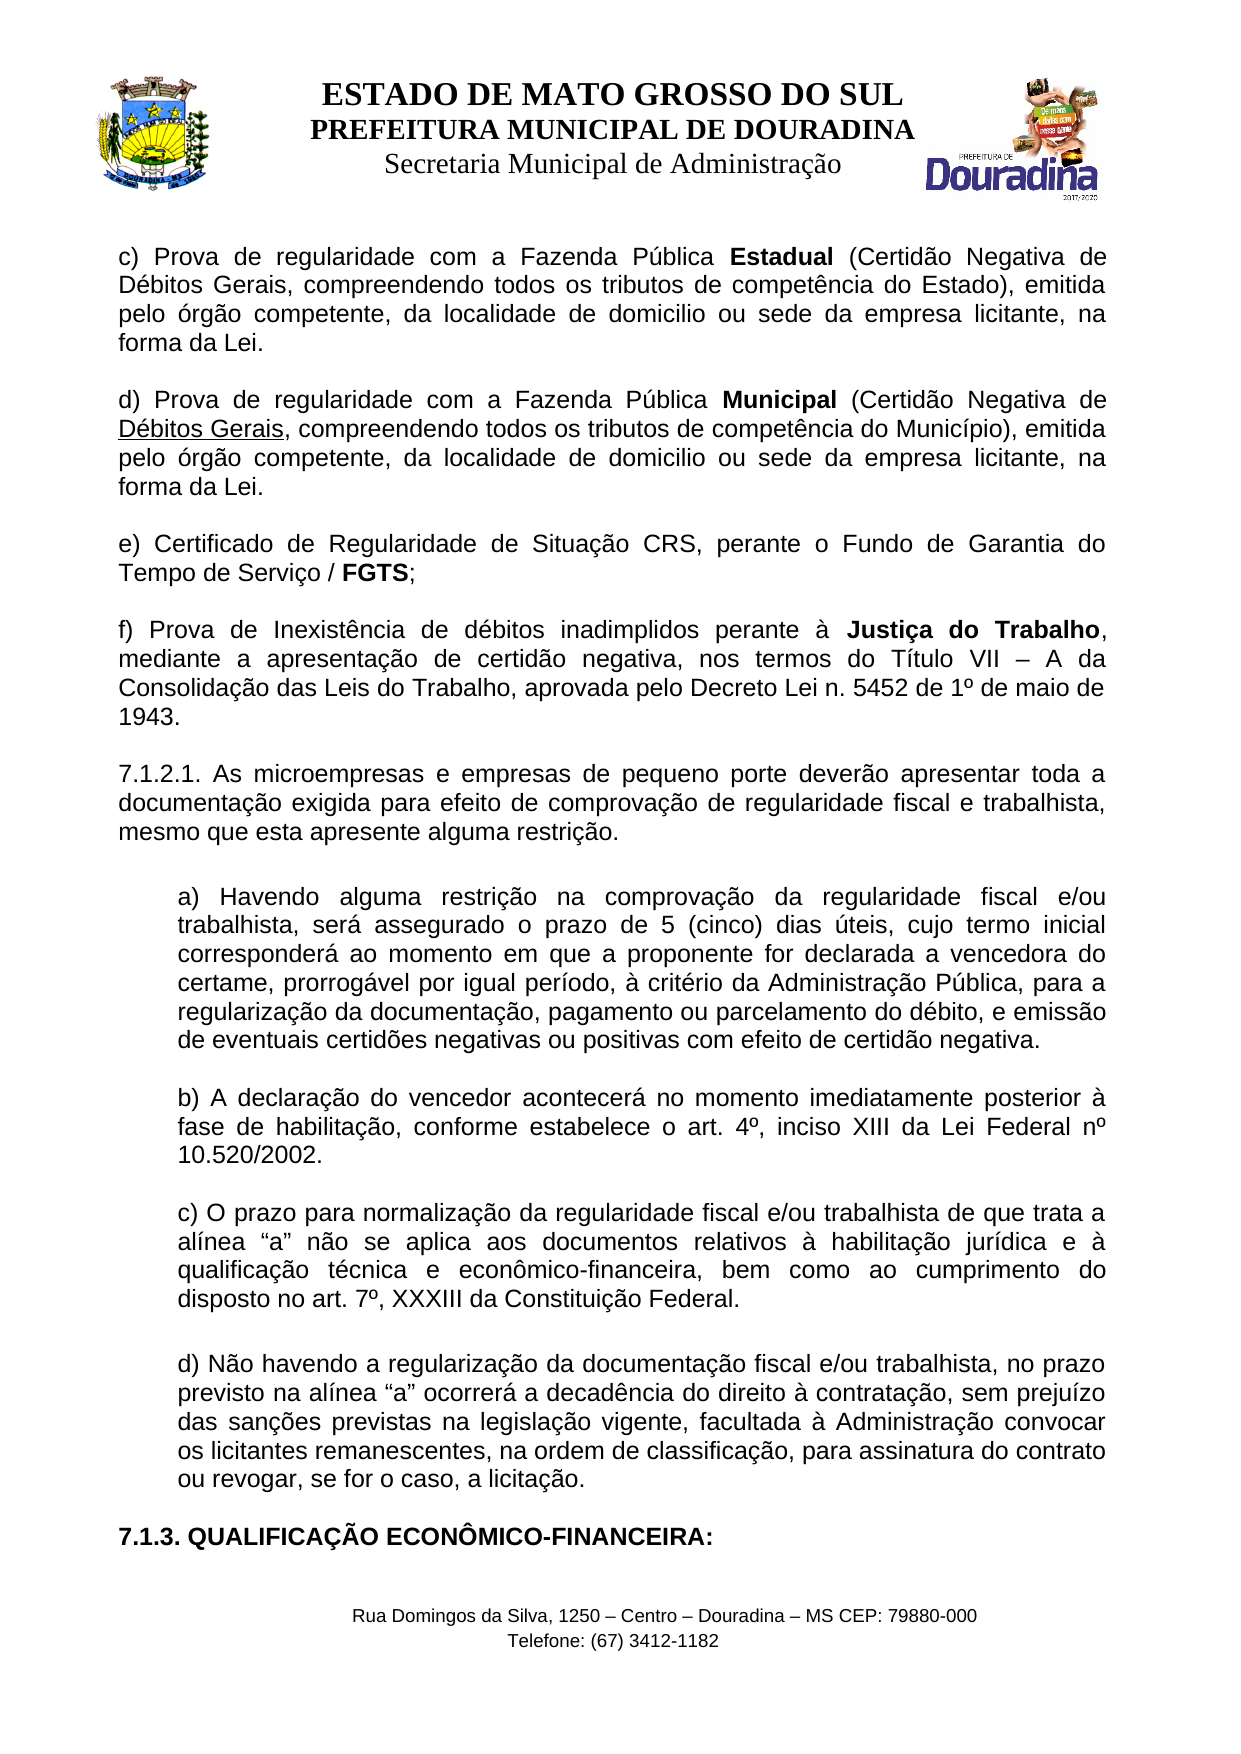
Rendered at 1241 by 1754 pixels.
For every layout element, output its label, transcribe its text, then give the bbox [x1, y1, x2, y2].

text b) A declaração do vencedor acontecerá no momento imediatamente posterior à fase de habilitação, conforme estabelece o art. 4º, inciso XIII da Lei Federal nº 10.520/2002. [177, 1083, 1107, 1169]
text e) Certificado de Regularidade de Situação CRS, perante o Fundo de Garantia do Tempo de Serviço / FGTS; [118, 529, 1107, 587]
text f) Prova de Inexistência de débitos inadimplidos perante à Justiça do Trabalho, mediante a apresentação de certidão negativa, nos termos do Título VII – A da Consolidação das Leis do Trabalho, aprovada pelo Decreto Lei n. 5452 de 1º de maio de 1943. [118, 615, 1107, 730]
picture [915, 74, 1108, 204]
text a) Havendo alguma restrição na comprovação da regularidade fiscal e/ou trabalhista, será assegurado o prazo de 5 (cinco) dias úteis, cujo termo inicial corresponderá ao momento em que a proponente for declarada a vencedora do certame, prorrogável por igual período, à critério da Administração Pública, para a regularização da documentação, pagamento ou parcelamento do débito, e emissão de eventuais certidões negativas ou positivas com efeito de certidão negativa. [177, 882, 1107, 1054]
picture [86, 63, 218, 201]
text d) Não havendo a regularização da documentação fiscal e/ou trabalhista, no prazo previsto na alínea “a” ocorrerá a decadência do direito à contratação, sem prejuízo das sanções previstas na legislação vigente, facultada à Administração convocar os licitantes remanescentes, na ordem de classificação, para assinatura do contrato ou revogar, se for o caso, a licitação. [177, 1349, 1107, 1493]
text 7.1.3. QUALIFICAÇÃO ECONÔMICO-FINANCEIRA: [118, 1522, 1107, 1551]
text c) O prazo para normalização da regularidade fiscal e/ou trabalhista de que trata a alínea “a” não se aplica aos documentos relativos à habilitação jurídica e à qualificação técnica e econômico-financeira, bem como ao cumprimento do disposto no art. 7º, XXXIII da Constituição Federal. [177, 1198, 1107, 1313]
text 7.1.2.1. As microempresas e empresas de pequeno porte deverão apresentar toda a documentação exigida para efeito de comprovação de regularidade fiscal e trabalhista, mesmo que esta apresente alguma restrição. [118, 759, 1107, 845]
text c) Prova de regularidade com a Fazenda Pública Estadual (Certidão Negativa de Débitos Gerais, compreendendo todos os tributos de competência do Estado), emitida pelo órgão competente, da localidade de domicilio ou sede da empresa licitante, na forma da Lei. [118, 242, 1107, 357]
text d) Prova de regularidade com a Fazenda Pública Municipal (Certidão Negativa de Débitos Gerais, compreendendo todos os tributos de competência do Município), emitida pelo órgão competente, da localidade de domicilio ou sede da empresa licitante, na forma da Lei. [118, 385, 1107, 500]
